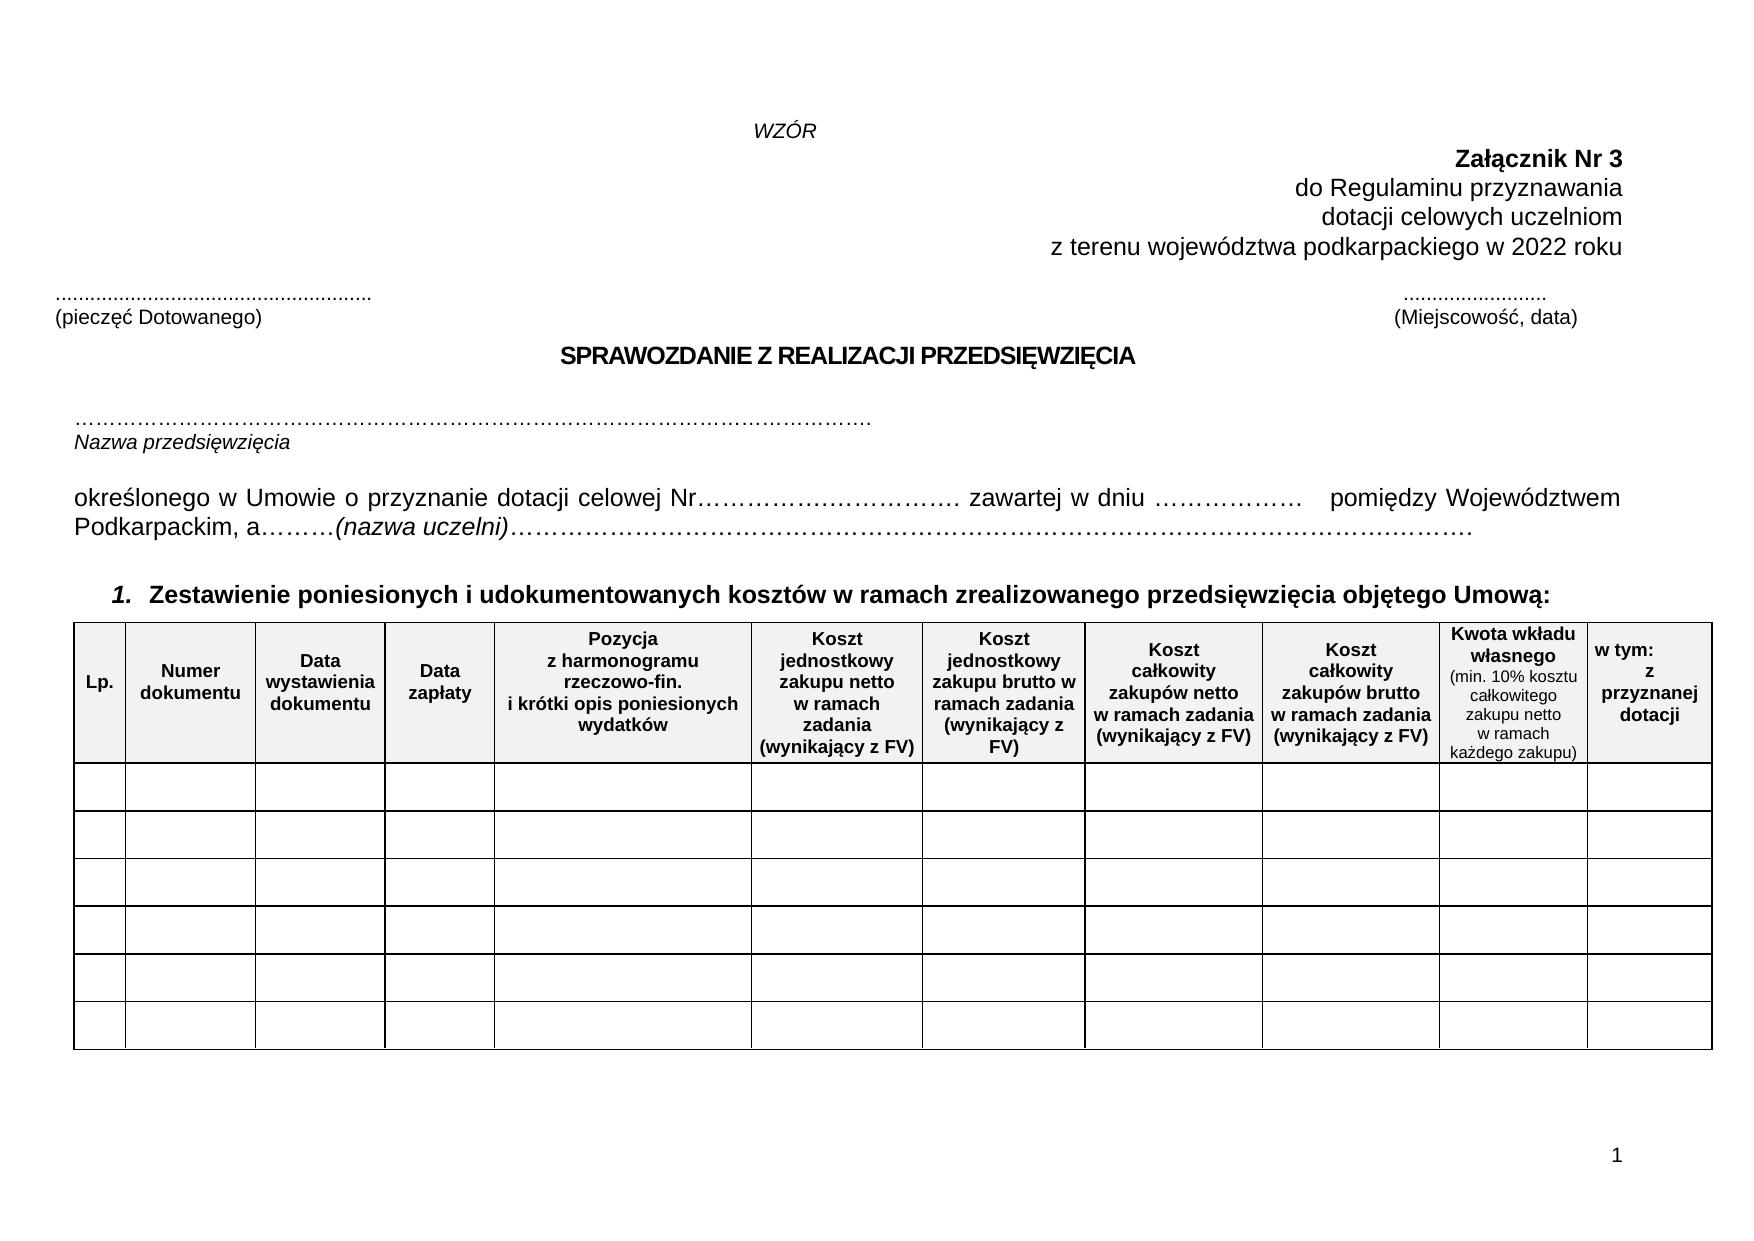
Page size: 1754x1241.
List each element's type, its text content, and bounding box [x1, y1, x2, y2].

table_header Lp. [75, 623, 125, 762]
table_cell [75, 812, 125, 858]
table_cell [1588, 764, 1711, 810]
table_cell [1440, 859, 1587, 905]
table_cell [1086, 955, 1262, 1001]
text Załącznik Nr 3 [664, 144, 1623, 173]
table_cell [495, 955, 751, 1001]
table_cell [386, 812, 494, 858]
table_cell [1588, 812, 1711, 858]
table_cell [923, 859, 1084, 905]
table_cell [1086, 1002, 1262, 1048]
table_cell [126, 1002, 255, 1048]
table_cell [1263, 812, 1439, 858]
table_header Kwota wkładu własnego (min. 10% kosztu całkowitego zakupu netto w ramach każdego zakupu) [1440, 623, 1587, 762]
table_cell [752, 859, 922, 905]
table_cell [1263, 907, 1439, 953]
table_cell [256, 764, 384, 810]
table_cell [75, 1002, 125, 1048]
table_cell [386, 1002, 494, 1048]
table_cell [1086, 859, 1262, 905]
text do Regulaminu przyznawania dotacji celowych uczelniom [664, 173, 1623, 231]
table_cell [386, 955, 494, 1001]
table_header Koszt całkowity zakupów brutto w ramach zadania (wynikający z FV) [1263, 623, 1439, 762]
table_cell [1440, 955, 1587, 1001]
table_cell [256, 1002, 384, 1048]
table_cell [75, 955, 125, 1001]
table_header Koszt jednostkowy zakupu netto w ramach zadania (wynikający z FV) [752, 623, 922, 762]
table_cell [1588, 1002, 1711, 1048]
table_cell [386, 859, 494, 905]
table_cell [126, 764, 255, 810]
text Nazwa przedsięwzięcia [74, 430, 1623, 454]
table_cell [923, 1002, 1084, 1048]
table_cell [923, 764, 1084, 810]
subtitle Zestawienie poniesionych i udokumentowanych kosztów w ramach zrealizowanego przedsięwzięcia objętego Umową: [111, 580, 1623, 609]
table_cell [1440, 764, 1587, 810]
table_cell [495, 859, 751, 905]
table_cell [386, 764, 494, 810]
table_cell [752, 907, 922, 953]
table_header Koszt całkowity zakupów netto w ramach zadania (wynikający z FV) [1086, 623, 1262, 762]
table_header w tym: z przyznanej dotacji [1588, 623, 1711, 762]
table_cell [752, 812, 922, 858]
table_cell [1263, 859, 1439, 905]
table_cell [256, 859, 384, 905]
text ……………………………………………………………………………………………………. [74, 406, 1623, 430]
text określonego w Umowie o przyznanie dotacji celowej Nr…………….……………. zawartej w dniu ……………… pomiędzy Województwem Podkarpackim, a………(nazwa uczelni)…………………………………………………………………………………………….………. [74, 483, 1623, 540]
table_cell [923, 955, 1084, 1001]
table_cell [126, 955, 255, 1001]
table_cell [1086, 907, 1262, 953]
table_cell [126, 907, 255, 953]
table_cell [752, 764, 922, 810]
text (pieczęć Dotowanego) (Miejscowość, data) [55, 304, 1623, 328]
table_cell [256, 907, 384, 953]
table_cell [495, 764, 751, 810]
table_cell [1588, 907, 1711, 953]
table_cell [1263, 955, 1439, 1001]
table_cell [1440, 1002, 1587, 1048]
table_cell [386, 907, 494, 953]
title SPRAWOZDANIE Z REALIZACJI PRZEDSIĘWZIĘCIA [74, 341, 1623, 370]
table_cell [923, 812, 1084, 858]
table_cell [256, 955, 384, 1001]
text ....................................................... ......................... [55, 281, 1623, 304]
table_cell [75, 764, 125, 810]
table_cell [75, 907, 125, 953]
table_cell [923, 907, 1084, 953]
table_cell [495, 907, 751, 953]
table_header Data wystawienia dokumentu [256, 623, 384, 762]
table_header Numer dokumentu [126, 623, 255, 762]
table_header Koszt jednostkowy zakupu brutto w ramach zadania (wynikający z FV) [923, 623, 1084, 762]
table_cell [1588, 859, 1711, 905]
table_cell [752, 955, 922, 1001]
table_header Data zapłaty [386, 623, 494, 762]
table_cell [75, 859, 125, 905]
table_cell [1086, 764, 1262, 810]
table_cell [495, 1002, 751, 1048]
table_header Pozycja z harmonogramu rzeczowo-fin. i krótki opis poniesionych wydatków [495, 623, 751, 762]
table_cell [495, 812, 751, 858]
table_cell [752, 1002, 922, 1048]
table_cell [1263, 764, 1439, 810]
table_cell [1263, 1002, 1439, 1048]
table_cell [256, 812, 384, 858]
table_cell [1588, 955, 1711, 1001]
table_cell [126, 812, 255, 858]
table_cell [1086, 812, 1262, 858]
table_cell [126, 859, 255, 905]
text WZÓR [753, 119, 1623, 143]
table_cell [1440, 812, 1587, 858]
table_cell [1440, 907, 1587, 953]
text z terenu województwa podkarpackiego w 2022 roku [664, 232, 1623, 261]
